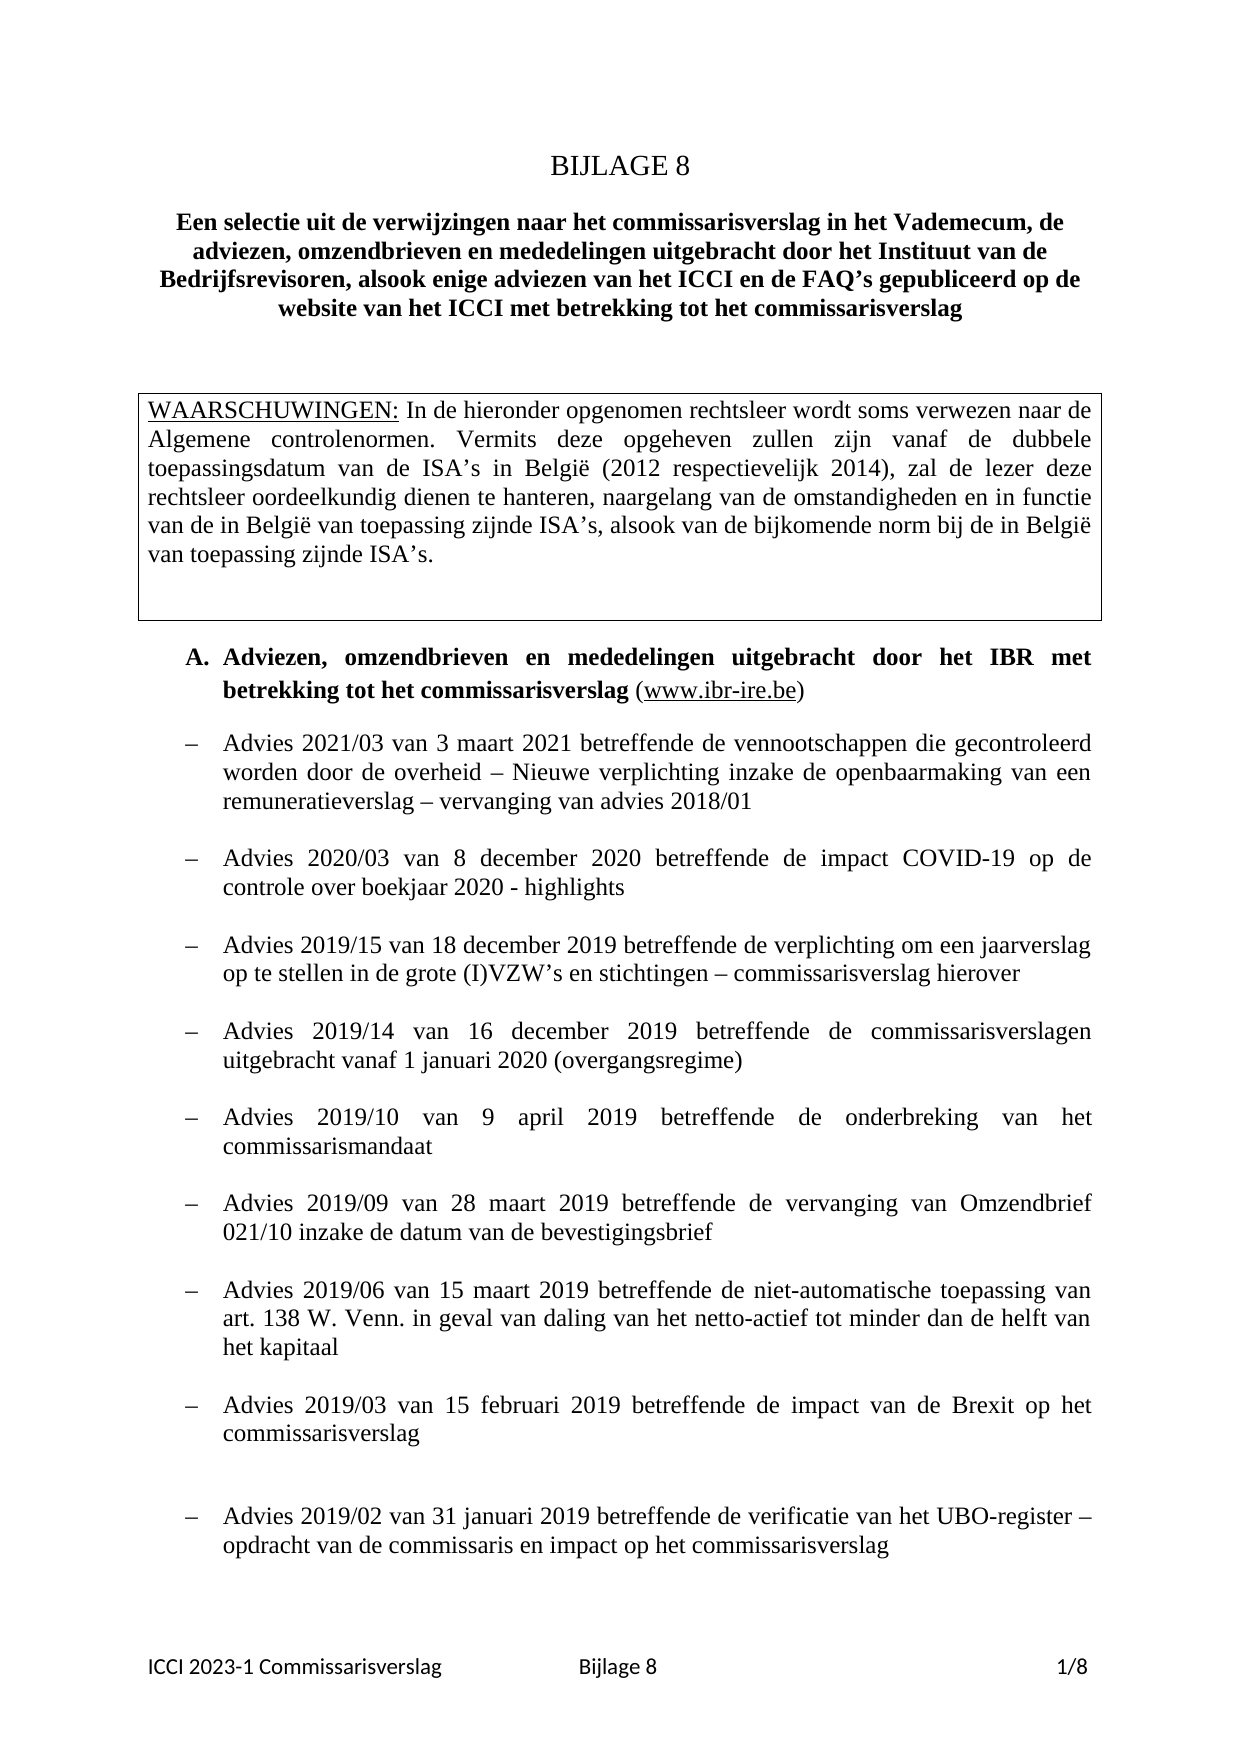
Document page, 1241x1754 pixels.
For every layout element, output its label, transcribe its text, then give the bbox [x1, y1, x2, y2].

list Advies 2019/02 van 31 januari 2019 betreffende de verificatie van het UBO-register – opdracht van de commissaris en impact op het commissarisverslag [185, 1501, 1092, 1559]
text BIJLAGE 8 [148, 148, 1092, 181]
list Advies 2019/15 van 18 december 2019 betreffende de verplichting om een jaarverslag op te stellen in de grote (I)VZW’s en stichtingen – commissarisverslag hierover [185, 930, 1092, 987]
list Adviezen, omzendbrieven en mededelingen uitgebracht door het IBR met betrekking tot het commissarisverslag (www.ibr-ire.be) [185, 642, 1092, 703]
text Een selectie uit de verwijzingen naar het commissarisverslag in het Vademecum, de adviezen, omzendbrieven en mededelingen uitgebracht door het Instituut van de Bedrijfsrevisoren, alsook enige adviezen van het ICCI en de FAQ’s gepubliceerd op de website van het ICCI met betrekking tot het commissarisverslag [148, 207, 1092, 322]
list Advies 2019/14 van 16 december 2019 betreffende de commissarisverslagen uitgebracht vanaf 1 januari 2020 (overgangsregime) [185, 1016, 1092, 1073]
list Advies 2019/10 van 9 april 2019 betreffende de onderbreking van het commissarismandaat [185, 1102, 1092, 1160]
list Advies 2019/09 van 28 maart 2019 betreffende de vervanging van Omzendbrief 021/10 inzake de datum van de bevestigingsbrief [185, 1188, 1092, 1246]
list Advies 2020/03 van 8 december 2020 betreffende de impact COVID-19 op de controle over boekjaar 2020 - highlights [185, 843, 1092, 901]
list Advies 2019/06 van 15 maart 2019 betreffende de niet-automatische toepassing van art. 138 W. Venn. in geval van daling van het netto-actief tot minder dan de helft van het kapitaal [185, 1275, 1092, 1361]
text WAARSCHUWINGEN: In de hieronder opgenomen rechtsleer wordt soms verwezen naar de Algemene controlenormen. Vermits deze opgeheven zullen zijn vanaf de dubbele toepassingsdatum van de ISA’s in België (2012 respectievelijk 2014), zal de lezer deze rechtsleer oordeelkundig dienen te hanteren, naargelang van de omstandigheden en in functie van de in België van toepassing zijnde ISA’s, alsook van de bijkomende norm bij de in België van toepassing zijnde ISA’s. [139, 394, 1101, 568]
list Advies 2021/03 van 3 maart 2021 betreffende de vennootschappen die gecontroleerd worden door de overheid – Nieuwe verplichting inzake de openbaarmaking van een remuneratieverslag – vervanging van advies 2018/01 [185, 728, 1092, 815]
list Advies 2019/03 van 15 februari 2019 betreffende de impact van de Brexit op het commissarisverslag [185, 1390, 1092, 1447]
